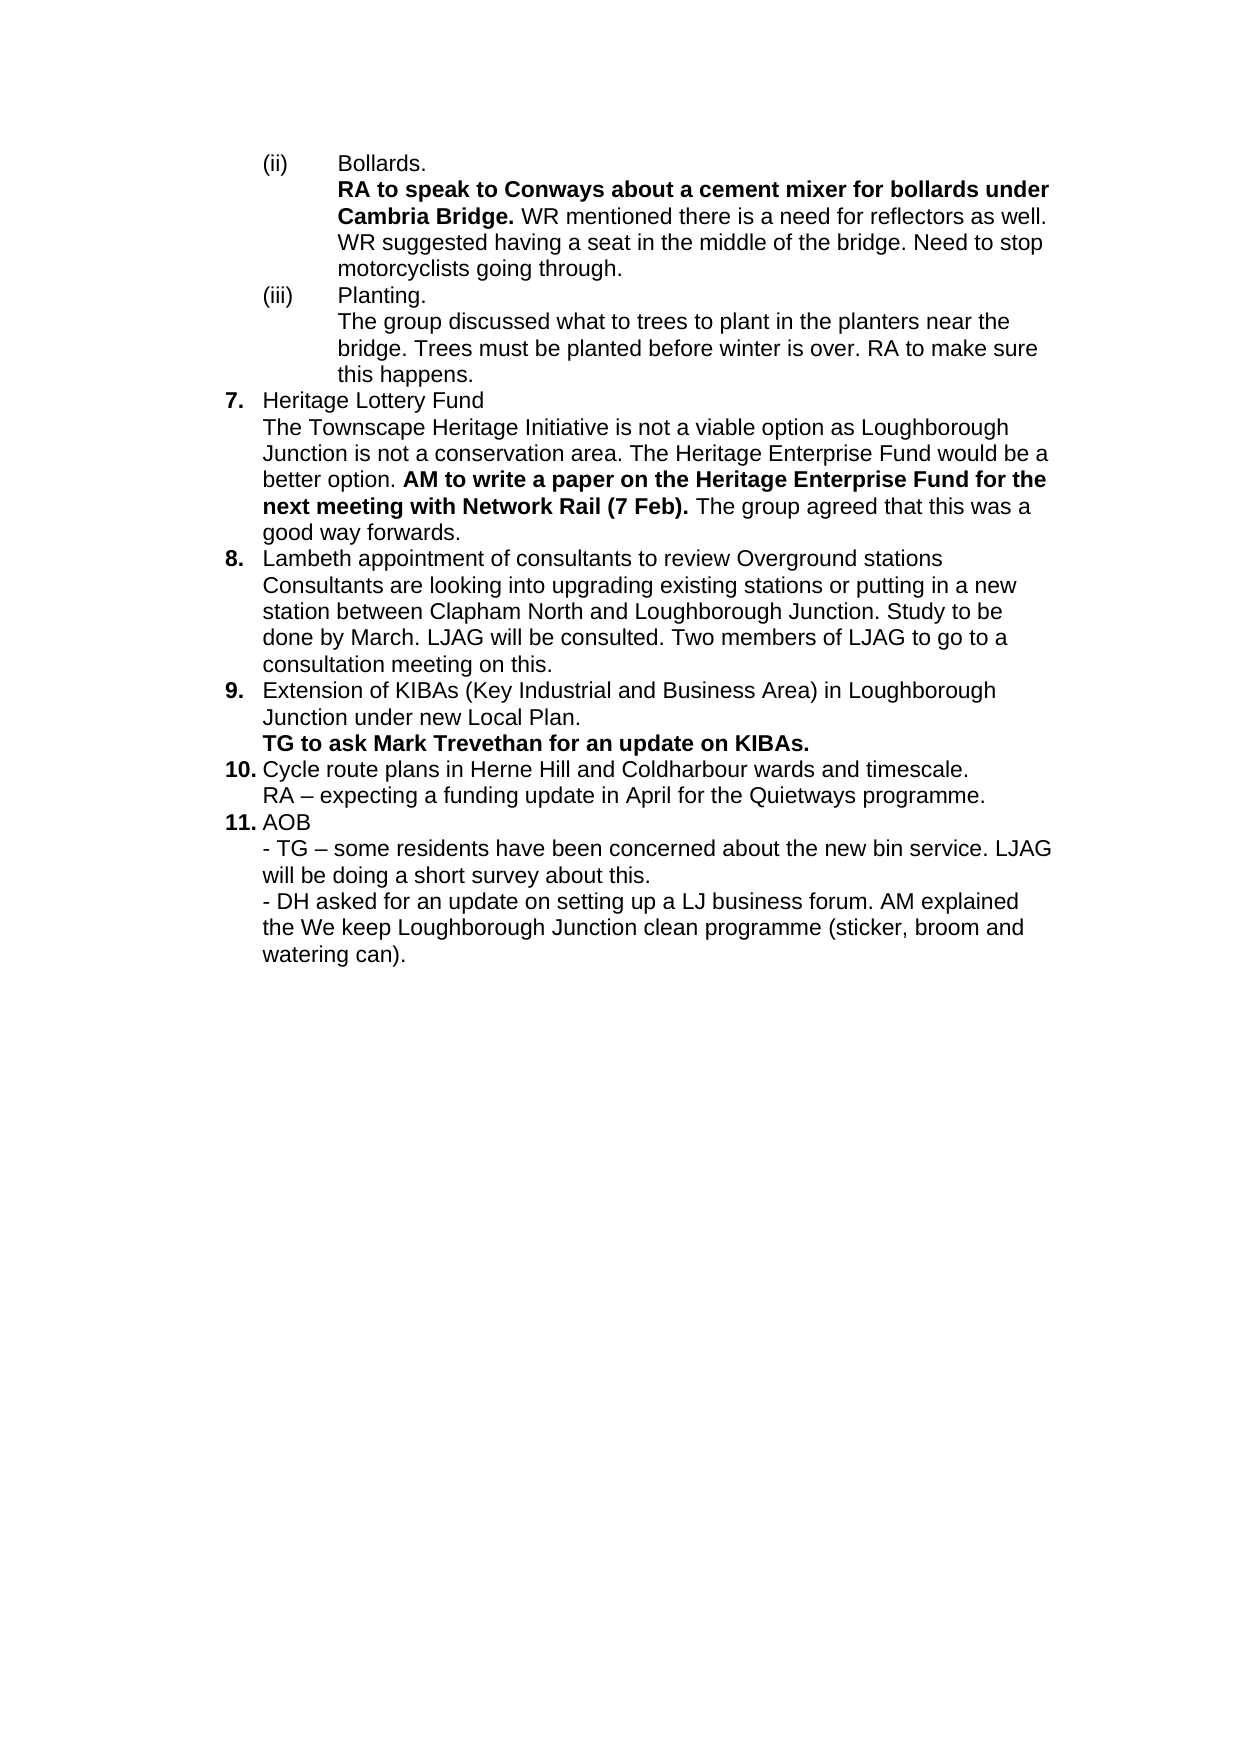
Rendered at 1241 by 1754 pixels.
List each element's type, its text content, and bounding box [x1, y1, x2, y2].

list AOB - TG – some residents have been concerned about the new bin service. LJAG will be doing a short survey about this. - DH asked for an update on setting up a LJ business forum. AM explained the We keep Loughborough Junction clean programme (sticker, broom and watering can). [225, 809, 1053, 967]
list Planting. The group discussed what to trees to plant in the planters near the bridge. Trees must be planted before winter is over. RA to make sure this happens. [262, 282, 1053, 387]
list Lambeth appointment of consultants to review Overground stations Consultants are looking into upgrading existing stations or putting in a new station between Clapham North and Loughborough Junction. Study to be done by March. LJAG will be consulted. Two members of LJAG to go to a consultation meeting on this. [225, 545, 1053, 677]
list Extension of KIBAs (Key Industrial and Business Area) in Loughborough Junction under new Local Plan. TG to ask Mark Trevethan for an update on KIBAs. [225, 677, 1053, 756]
list Bollards. RA to speak to Conways about a cement mixer for bollards under Cambria Bridge. WR mentioned there is a need for reflectors as well. WR suggested having a seat in the middle of the bridge. Need to stop motorcyclists going through. [262, 150, 1053, 282]
list Cycle route plans in Herne Hill and Coldharbour wards and timescale. RA – expecting a funding update in April for the Quietways programme. [225, 756, 1053, 809]
list Heritage Lottery Fund The Townscape Heritage Initiative is not a viable option as Loughborough Junction is not a conservation area. The Heritage Enterprise Fund would be a better option. AM to write a paper on the Heritage Enterprise Fund for the next meeting with Network Rail (7 Feb). The group agreed that this was a good way forwards. [225, 387, 1053, 545]
